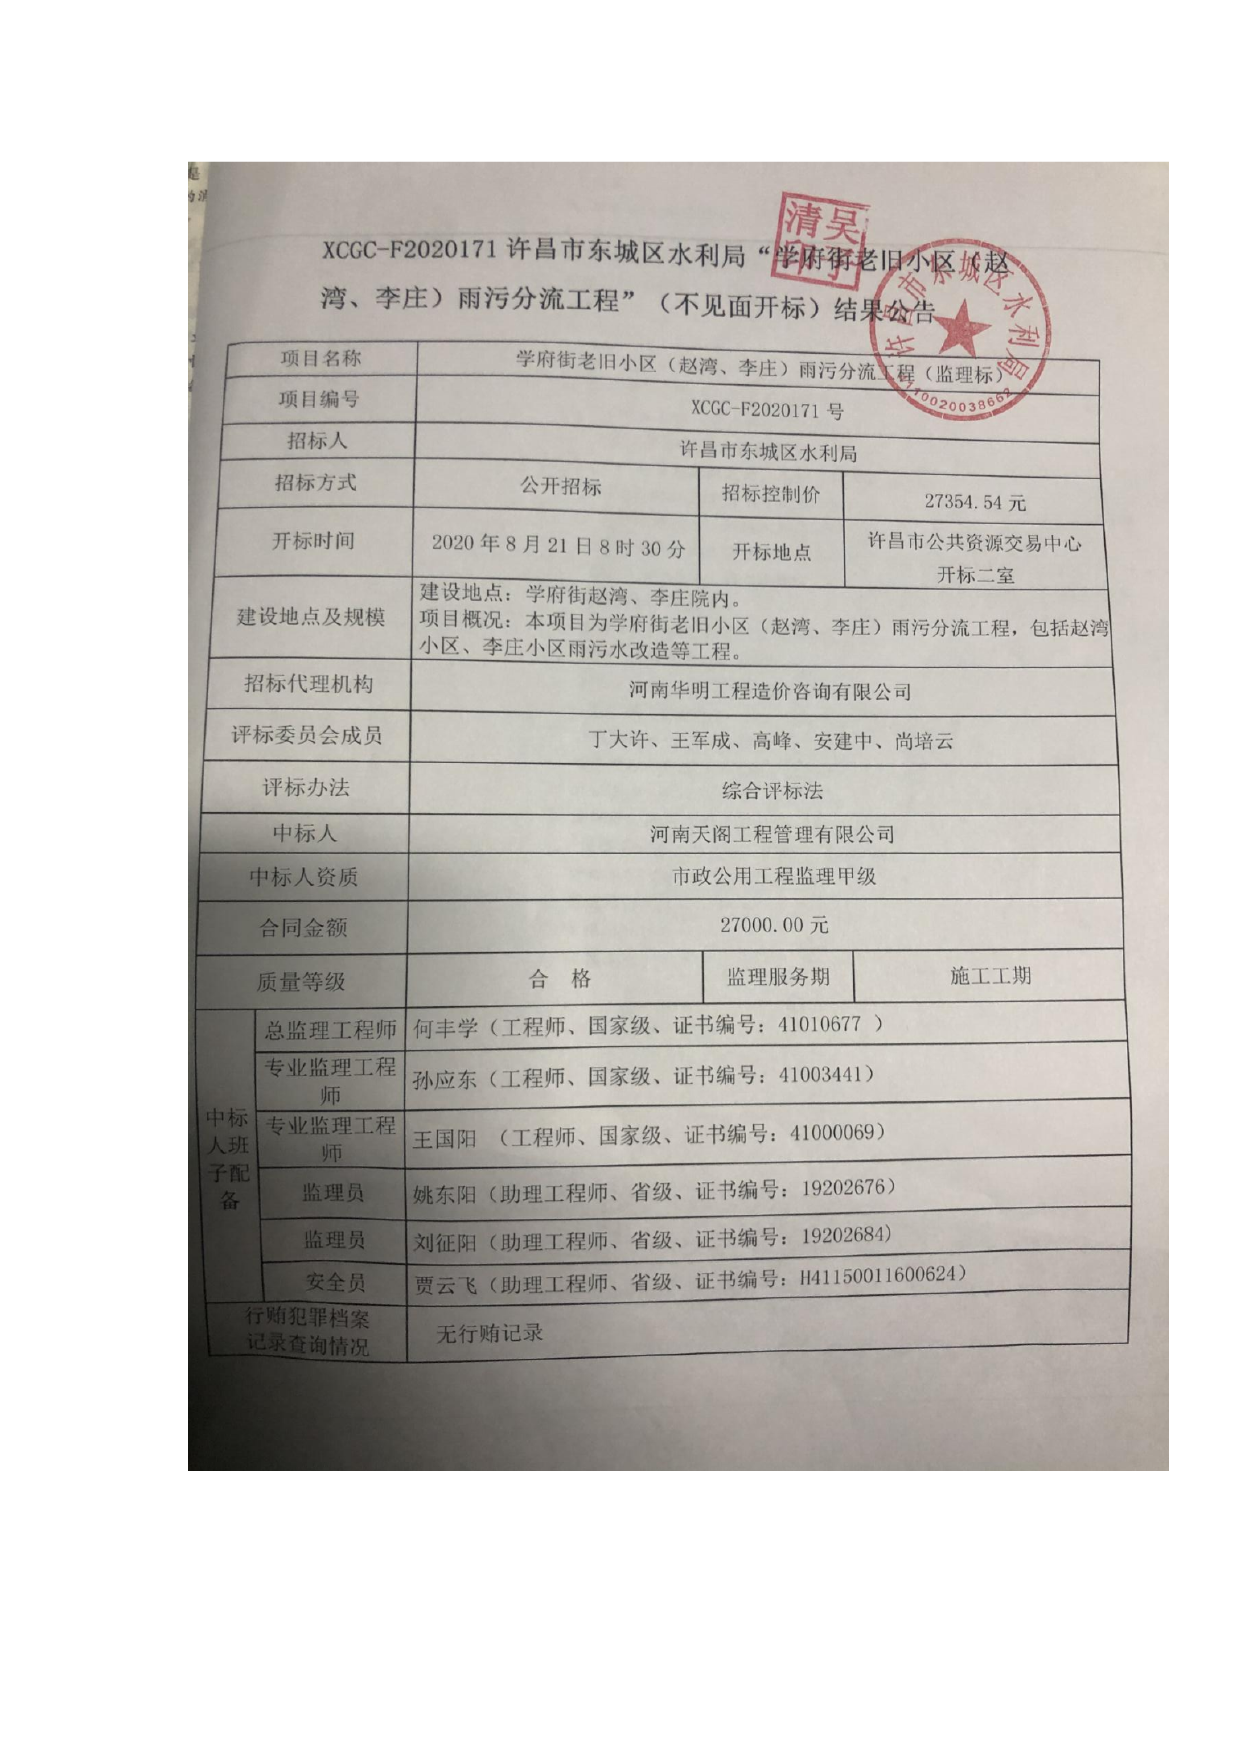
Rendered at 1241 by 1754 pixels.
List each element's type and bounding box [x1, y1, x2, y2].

picture [189, 163, 1169, 1470]
